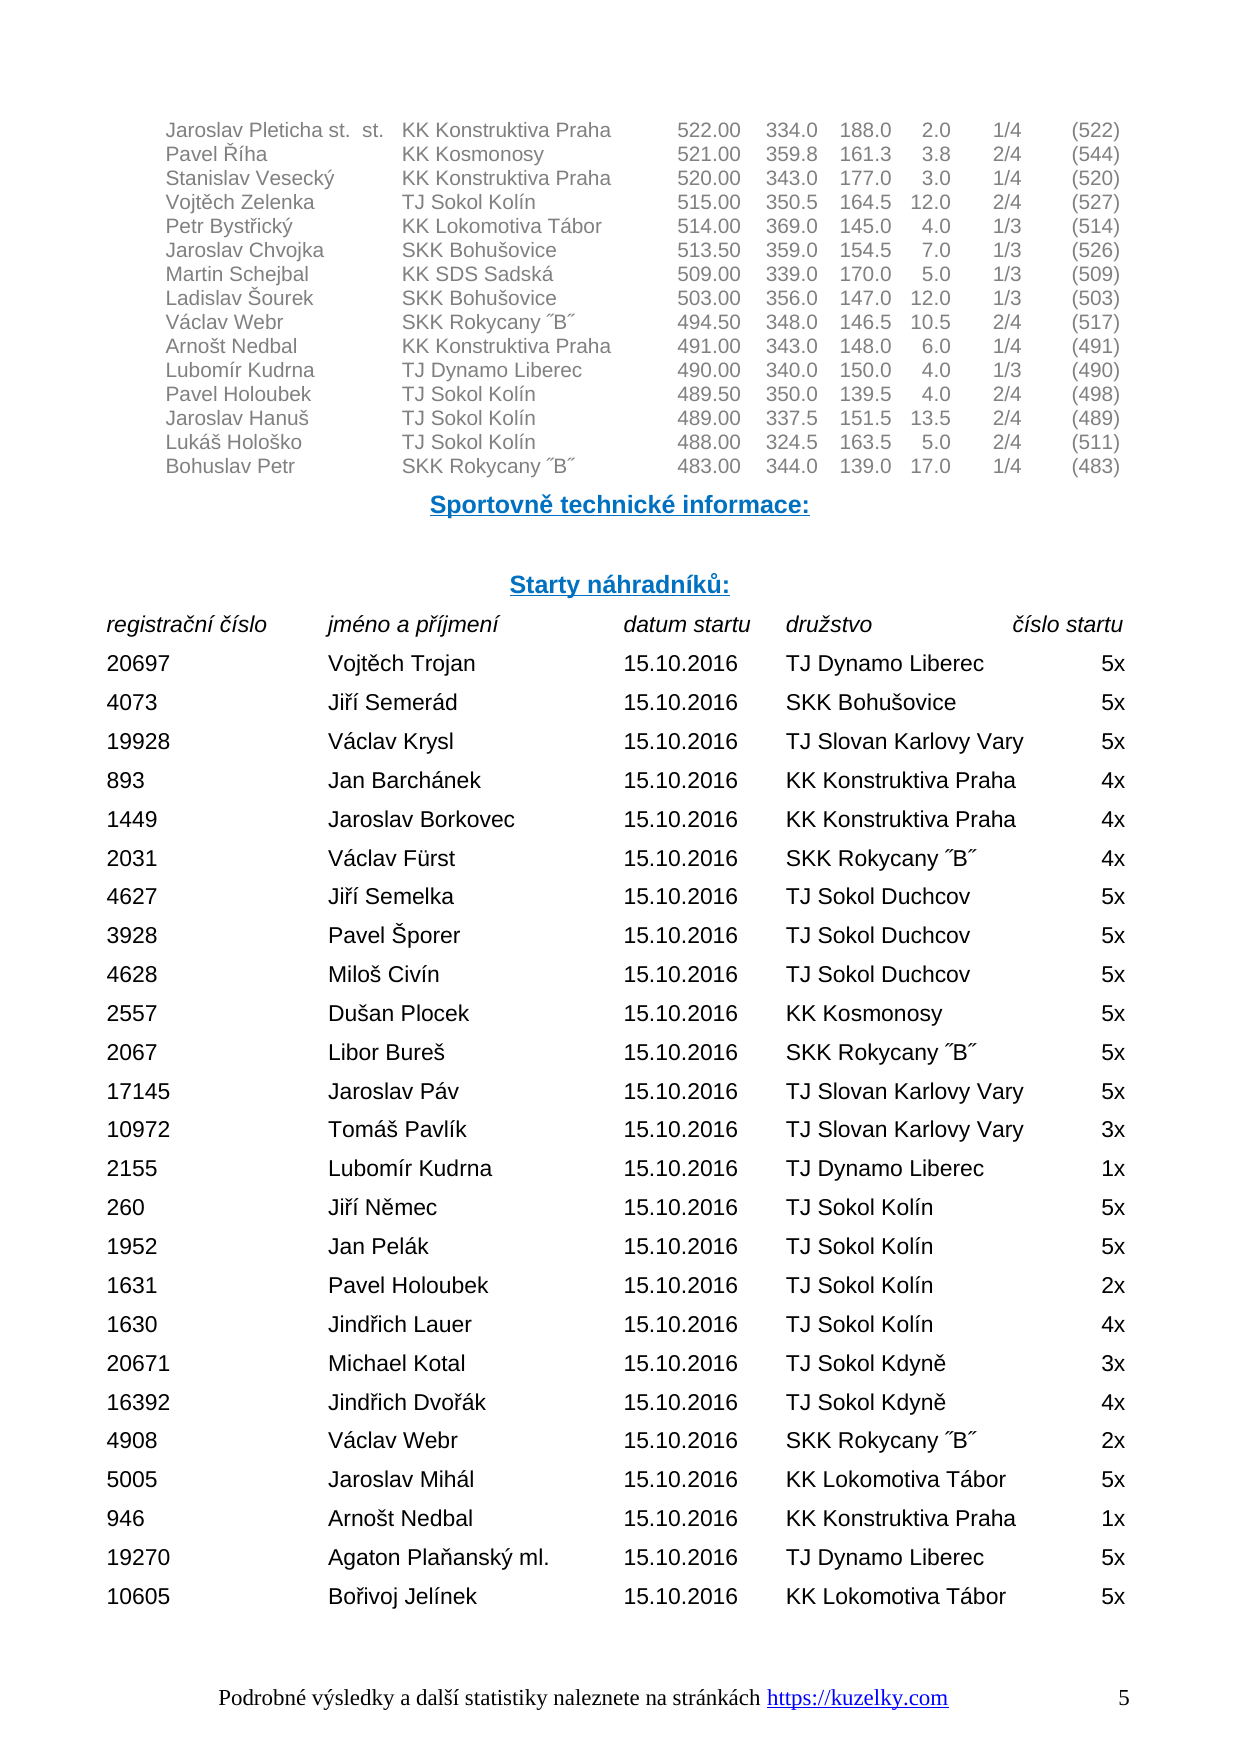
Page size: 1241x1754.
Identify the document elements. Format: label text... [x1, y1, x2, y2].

text Stanislav Vesecký KK Konstruktiva Praha 520.00 343.0 177.0 3.0 1/4 (520) [106, 166, 1134, 190]
text 946 Arnošt Nedbal 15.10.2016 KK Konstruktiva Praha 1x [106, 1505, 1134, 1531]
text 20671 Michael Kotal 15.10.2016 TJ Sokol Kdyně 3x [106, 1349, 1134, 1376]
text Lubomír Kudrna TJ Dynamo Liberec 490.00 340.0 150.0 4.0 1/3 (490) [106, 358, 1134, 382]
text Bohuslav Petr SKK Rokycany ˝B˝ 483.00 344.0 139.0 17.0 1/4 (483) [106, 453, 1134, 477]
text 2067 Libor Bureš 15.10.2016 SKK Rokycany ˝B˝ 5x [106, 1039, 1134, 1065]
text 16392 Jindřich Dvořák 15.10.2016 TJ Sokol Kdyně 4x [106, 1388, 1134, 1415]
text 19270 Agaton Plaňanský ml. 15.10.2016 TJ Dynamo Liberec 5x [106, 1544, 1134, 1570]
text 1630 Jindřich Lauer 15.10.2016 TJ Sokol Kolín 4x [106, 1311, 1134, 1337]
text 1449 Jaroslav Borkovec 15.10.2016 KK Konstruktiva Praha 4x [106, 806, 1134, 832]
text 5005 Jaroslav Mihál 15.10.2016 KK Lokomotiva Tábor 5x [106, 1466, 1134, 1492]
text 4627 Jiří Semelka 15.10.2016 TJ Sokol Duchcov 5x [106, 883, 1134, 910]
text Ladislav Šourek SKK Bohušovice 503.00 356.0 147.0 12.0 1/3 (503) [106, 286, 1134, 310]
text 3928 Pavel Šporer 15.10.2016 TJ Sokol Duchcov 5x [106, 922, 1134, 948]
text 10605 Bořivoj Jelínek 15.10.2016 KK Lokomotiva Tábor 5x [106, 1583, 1134, 1609]
text 20697 Vojtěch Trojan 15.10.2016 TJ Dynamo Liberec 5x [106, 650, 1134, 677]
text Jaroslav Pleticha st. st. KK Konstruktiva Praha 522.00 334.0 188.0 2.0 1/4 (522) [106, 118, 1134, 142]
text 19928 Václav Krysl 15.10.2016 TJ Slovan Karlovy Vary 5x [106, 728, 1134, 754]
text 1952 Jan Pelák 15.10.2016 TJ Sokol Kolín 5x [106, 1233, 1134, 1259]
text 17145 Jaroslav Páv 15.10.2016 TJ Slovan Karlovy Vary 5x [106, 1078, 1134, 1104]
text 4628 Miloš Civín 15.10.2016 TJ Sokol Duchcov 5x [106, 961, 1134, 987]
text Vojtěch Zelenka TJ Sokol Kolín 515.00 350.5 164.5 12.0 2/4 (527) [106, 190, 1134, 214]
text 2155 Lubomír Kudrna 15.10.2016 TJ Dynamo Liberec 1x [106, 1155, 1134, 1182]
text Lukáš Hološko TJ Sokol Kolín 488.00 324.5 163.5 5.0 2/4 (511) [106, 429, 1134, 453]
text Pavel Holoubek TJ Sokol Kolín 489.50 350.0 139.5 4.0 2/4 (498) [106, 382, 1134, 406]
text 10972 Tomáš Pavlík 15.10.2016 TJ Slovan Karlovy Vary 3x [106, 1116, 1134, 1143]
text Martin Schejbal KK SDS Sadská 509.00 339.0 170.0 5.0 1/3 (509) [106, 262, 1134, 286]
text Sportovně technické informace: [94, 490, 1145, 519]
text Starty náhradníků: [94, 570, 1145, 599]
text Petr Bystřický KK Lokomotiva Tábor 514.00 369.0 145.0 4.0 1/3 (514) [106, 214, 1134, 238]
text Pavel Říha KK Kosmonosy 521.00 359.8 161.3 3.8 2/4 (544) [106, 142, 1134, 166]
text Arnošt Nedbal KK Konstruktiva Praha 491.00 343.0 148.0 6.0 1/4 (491) [106, 334, 1134, 358]
text 260 Jiří Němec 15.10.2016 TJ Sokol Kolín 5x [106, 1194, 1134, 1221]
text Jaroslav Chvojka SKK Bohušovice 513.50 359.0 154.5 7.0 1/3 (526) [106, 238, 1134, 262]
text 1631 Pavel Holoubek 15.10.2016 TJ Sokol Kolín 2x [106, 1272, 1134, 1298]
text 893 Jan Barchánek 15.10.2016 KK Konstruktiva Praha 4x [106, 767, 1134, 793]
text 2031 Václav Fürst 15.10.2016 SKK Rokycany ˝B˝ 4x [106, 844, 1134, 871]
text Václav Webr SKK Rokycany ˝B˝ 494.50 348.0 146.5 10.5 2/4 (517) [106, 310, 1134, 334]
text 4073 Jiří Semerád 15.10.2016 SKK Bohušovice 5x [106, 689, 1134, 715]
text 4908 Václav Webr 15.10.2016 SKK Rokycany ˝B˝ 2x [106, 1427, 1134, 1454]
text 2557 Dušan Plocek 15.10.2016 KK Kosmonosy 5x [106, 1000, 1134, 1026]
text Jaroslav Hanuš TJ Sokol Kolín 489.00 337.5 151.5 13.5 2/4 (489) [106, 406, 1134, 429]
text registrační číslo jméno a příjmení datum startu družstvo číslo startu [106, 611, 1134, 638]
